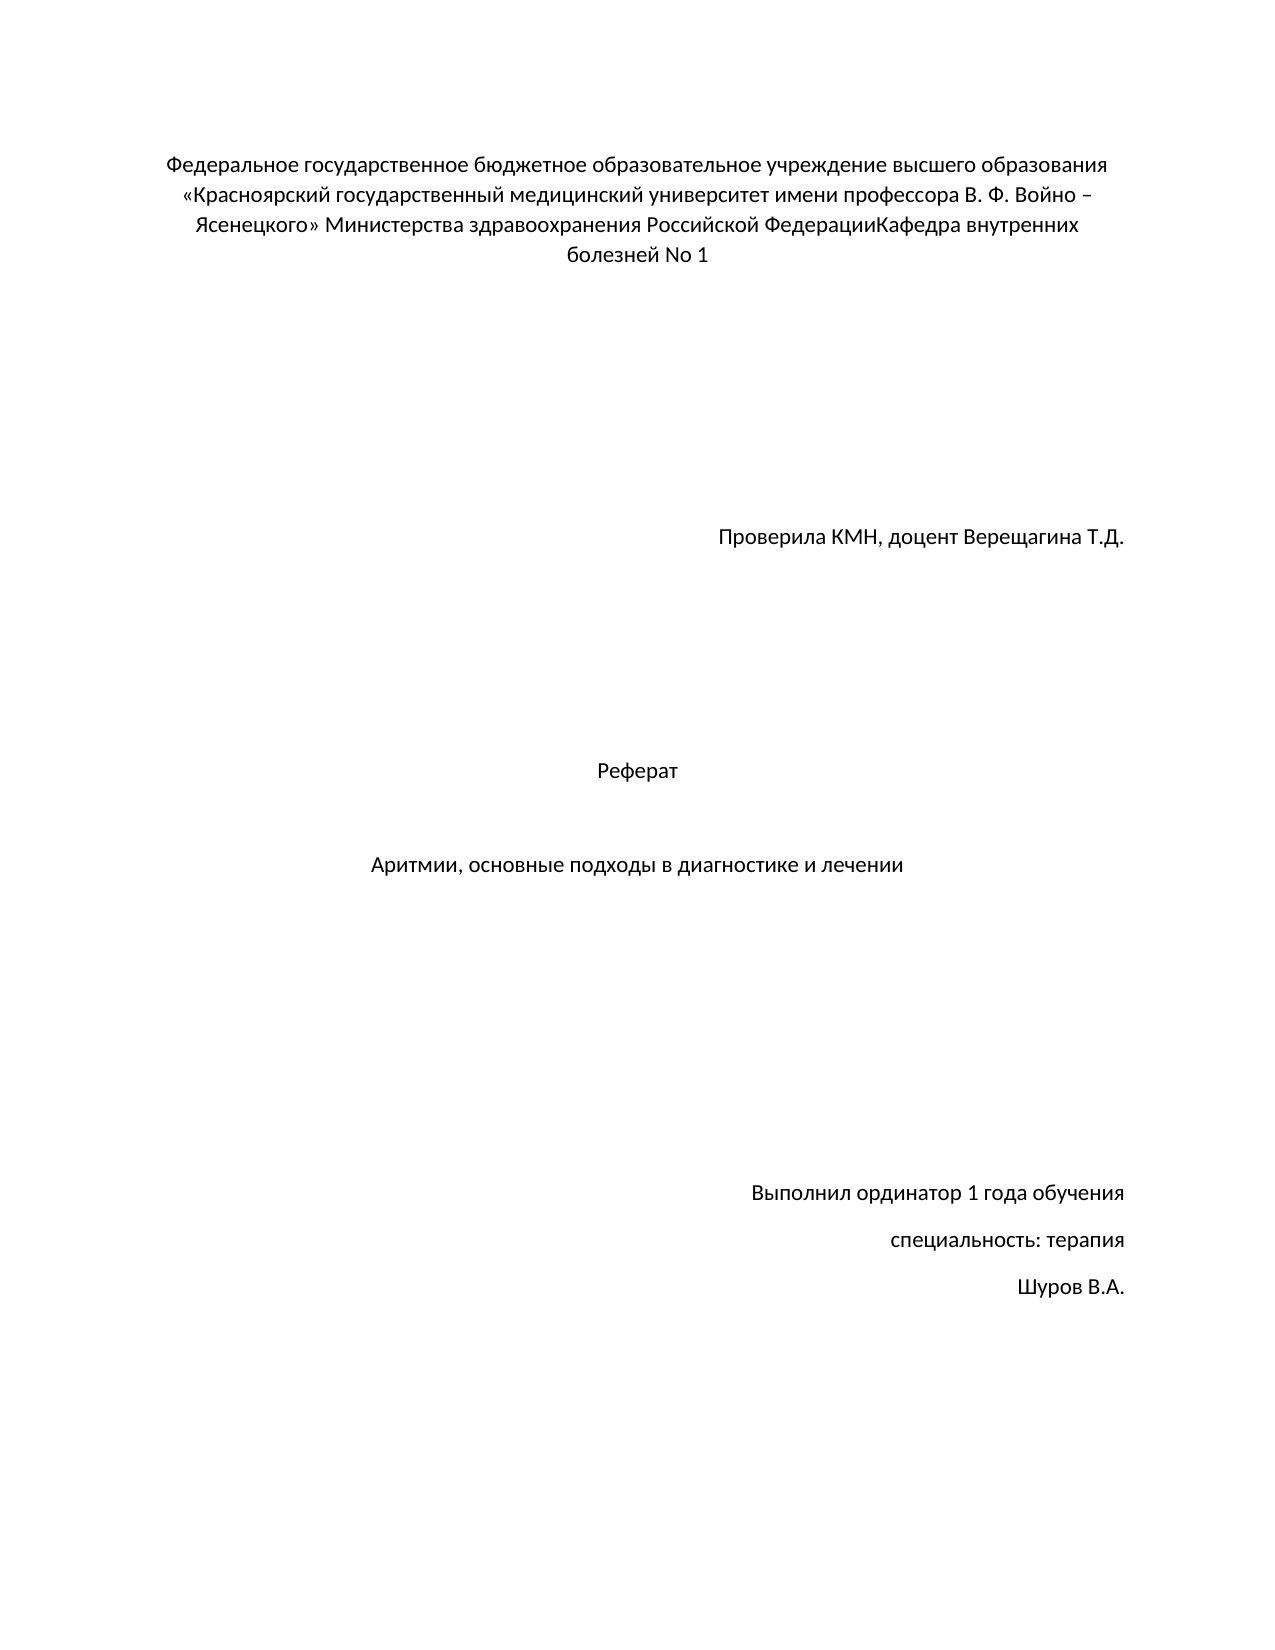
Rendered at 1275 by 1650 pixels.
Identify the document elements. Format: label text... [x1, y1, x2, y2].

text Проверила КМН, доцент Верещагина Т.Д. [150, 522, 1125, 550]
text Аритмии, основные подходы в диагностике и лечении [150, 850, 1125, 878]
text Реферат [150, 756, 1125, 784]
text Шуров В.А. [150, 1272, 1125, 1300]
text Федеральное государственное бюджетное образовательное учреждение высшего образования «Красноярский государственный медицинский университет имени профессора В. Ф. Войно –Ясенецкого» Министерства здравоохранения Российской ФедерацииКафедра внутренних болезней No 1 [150, 150, 1125, 269]
text специальность: терапия [150, 1225, 1125, 1253]
text Выполнил ординатор 1 года обучения [150, 1178, 1125, 1206]
